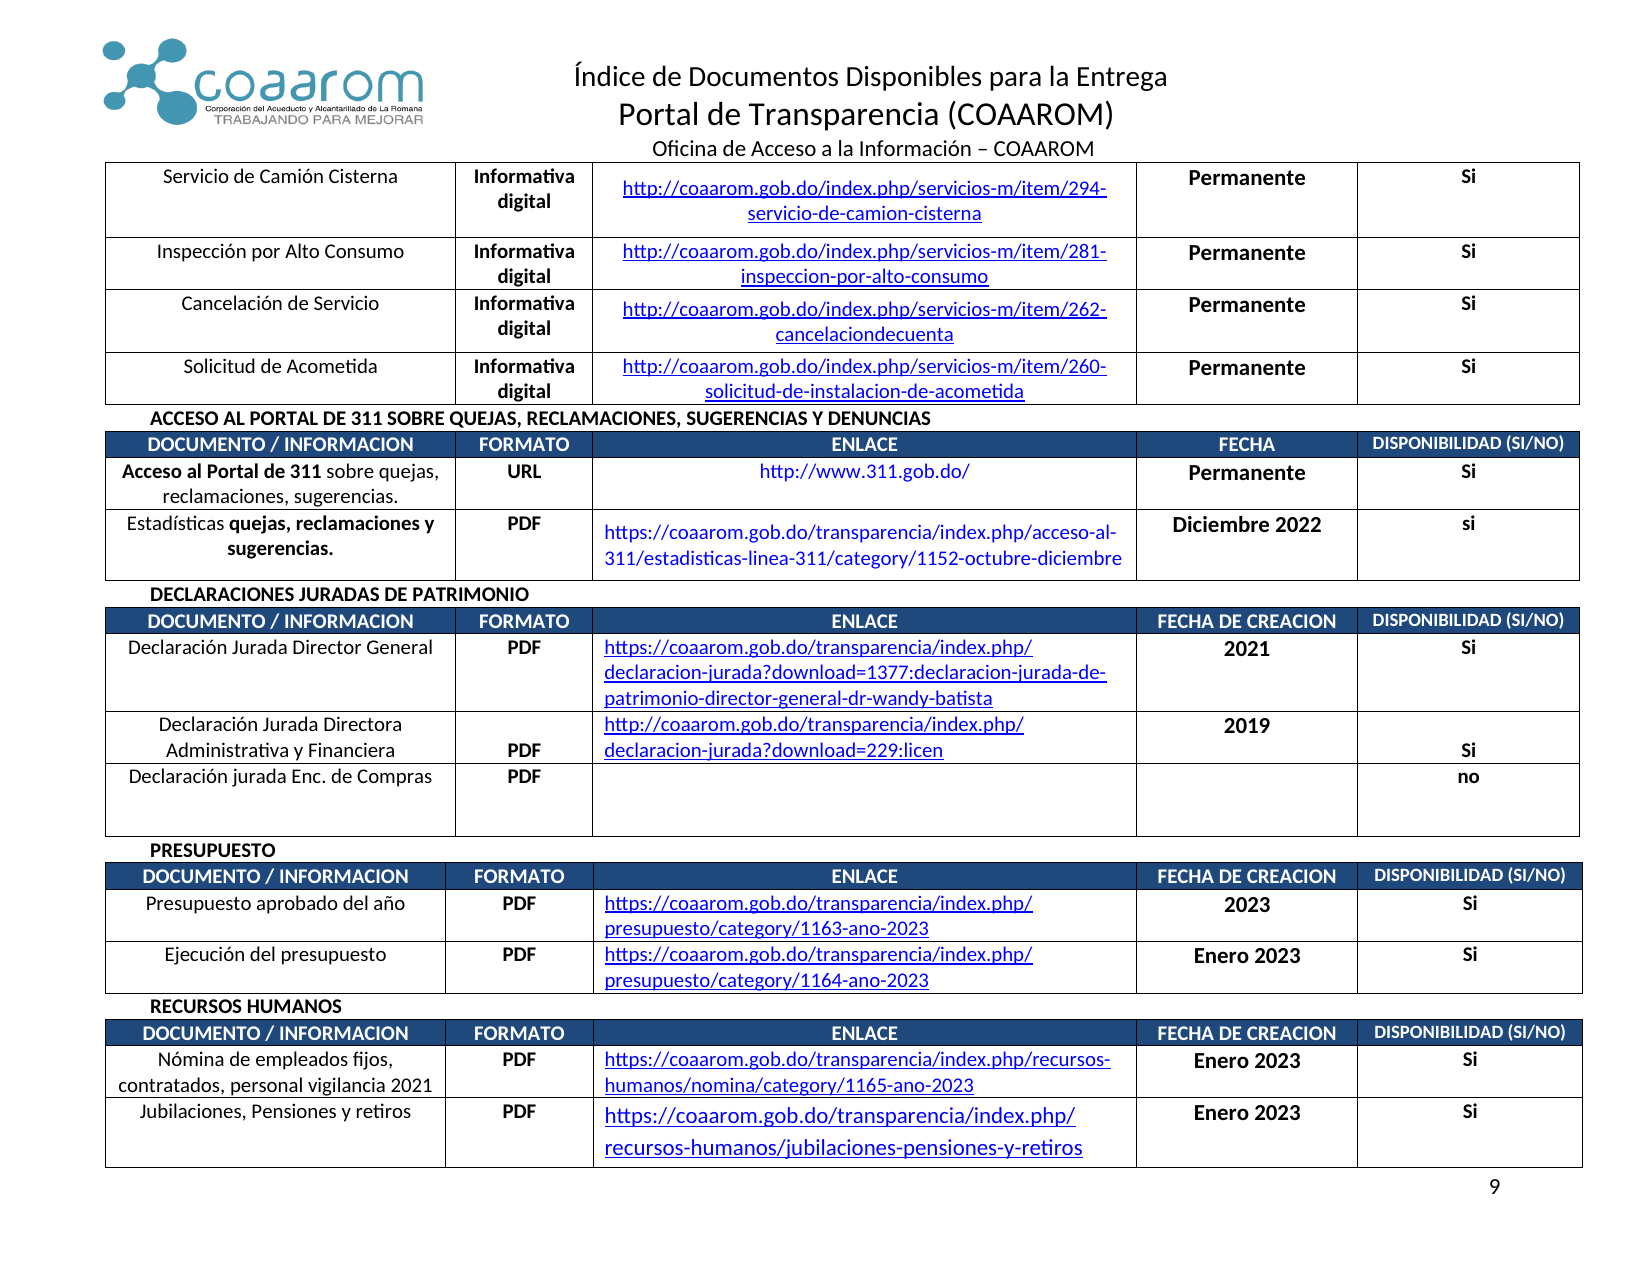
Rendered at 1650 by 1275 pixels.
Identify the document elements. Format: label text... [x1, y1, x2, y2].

table_cell PDF [446, 1098, 593, 1167]
table_cell Inspección por Alto Consumo [106, 238, 455, 289]
table_header DOCUMENTO / INFORMACION [106, 432, 455, 457]
table_cell Ejecución del presupuesto [106, 942, 445, 992]
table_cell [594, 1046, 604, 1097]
table_cell Si [1358, 458, 1579, 509]
table_cell Declaración Jurada Director General [106, 634, 455, 711]
table_cell Acceso al Portal de 311 sobre quejas, reclamaciones, sugerencias. [106, 458, 455, 509]
table_header DISPONIBILIDAD (SI/NO) [1358, 608, 1579, 633]
table_header FORMATO [446, 1020, 593, 1045]
table_cell Informativa digital [456, 290, 592, 352]
table_cell Solicitud de Acometida [106, 353, 455, 404]
table_cell URL [456, 458, 592, 509]
table_cell Jubilaciones, Pensiones y retiros [106, 1098, 445, 1167]
table_header FORMATO [456, 608, 592, 633]
table_header FECHA DE CREACION [1137, 1020, 1357, 1045]
table_cell http://coaarom.gob.do/index.php/servicios-m/item/294-servicio-de-camion-cisterna [593, 163, 1136, 237]
table_cell Diciembre 2022 [1137, 510, 1357, 580]
table_cell Si [1358, 890, 1582, 941]
table_header DISPONIBILIDAD (SI/NO) [1358, 432, 1579, 457]
table_cell PDF [446, 942, 593, 992]
table_cell PDF [456, 712, 592, 762]
table_cell Si [1358, 353, 1579, 404]
table_cell Permanente [1137, 163, 1357, 237]
table_cell Enero 2023 [1137, 1046, 1357, 1097]
text DECLARACIONES JURADAS DE PATRIMONIO [150, 581, 1500, 607]
table_header FECHA DE CREACION [1137, 608, 1357, 633]
table_header ENLACE [594, 1020, 1136, 1045]
table_cell Si [1358, 290, 1579, 352]
table_cell Nómina de empleados fijos, contratados, personal vigilancia 2021 [106, 1046, 445, 1097]
table_header DOCUMENTO / INFORMACION [106, 608, 455, 633]
table_header ENLACE [593, 432, 1136, 457]
table_header DISPONIBILIDAD (SI/NO) [1358, 1020, 1582, 1045]
table_cell Servicio de Camión Cisterna [106, 163, 455, 237]
text PRESUPUESTO [150, 837, 1500, 862]
table_cell Permanente [1137, 353, 1357, 404]
table_cell Declaración Jurada Directora Administrativa y Financiera [106, 712, 455, 762]
table_header FECHA DE CREACION [1137, 863, 1357, 889]
table_cell Estadísticas quejas, reclamaciones y sugerencias. [106, 510, 455, 580]
table_cell https://coaarom.gob.do/transparencia/index.php/declaracion-jurada?download=1377:declaracion-jurada-de-patrimonio-director-general-dr-wandy-batista [593, 634, 1136, 711]
table_header FORMATO [446, 863, 593, 889]
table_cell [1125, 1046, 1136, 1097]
table_header ENLACE [593, 608, 1136, 633]
table_cell https://coaarom.gob.do/transparencia/index.php/presupuesto/category/1164-ano-2023 [594, 942, 1136, 992]
table_cell http://coaarom.gob.do/index.php/servicios-m/item/262-cancelaciondecuenta [593, 290, 1136, 352]
table_cell no [1358, 764, 1579, 836]
table_header DOCUMENTO / INFORMACION [106, 1020, 445, 1045]
table_cell https://coaarom.gob.do/transparencia/index.php/acceso-al-311/estadisticas-linea-311/category/1152-octubre-diciembre [593, 510, 1136, 580]
table_cell 2019 [1137, 712, 1357, 762]
table_cell http://coaarom.gob.do/transparencia/index.php/declaracion-jurada?download=229:licen [593, 712, 1136, 762]
table_cell 2021 [1137, 634, 1357, 711]
table_cell [593, 764, 1136, 836]
text RECURSOS HUMANOS [150, 994, 1500, 1019]
table_cell http://coaarom.gob.do/index.php/servicios-m/item/260-solicitud-de-instalacion-de-acometida [593, 353, 1136, 404]
table_cell PDF [446, 890, 593, 941]
table_cell Si [1358, 163, 1579, 237]
table_cell Enero 2023 [1137, 1098, 1357, 1167]
table_cell http://coaarom.gob.do/index.php/servicios-m/item/281-inspeccion-por-alto-consumo [593, 238, 1136, 289]
table_header ENLACE [594, 863, 1136, 889]
table_cell Informativa digital [456, 353, 592, 404]
table_cell Informativa digital [456, 163, 592, 237]
table_cell Permanente [1137, 458, 1357, 509]
table_header FORMATO [456, 432, 592, 457]
table_cell si [1358, 510, 1579, 580]
table_cell PDF [456, 634, 592, 711]
table_cell [1137, 764, 1357, 836]
table_cell Si [1358, 1046, 1582, 1097]
table_cell Si [1358, 942, 1582, 992]
text ACCESO AL PORTAL DE 311 SOBRE QUEJAS, RECLAMACIONES, SUGERENCIAS Y DENUNCIAS [150, 405, 1500, 431]
table_header DISPONIBILIDAD (SI/NO) [1358, 863, 1582, 889]
table_cell Enero 2023 [1137, 942, 1357, 992]
table_cell Informativa digital [456, 238, 592, 289]
table_cell https://coaarom.gob.do/transparencia/index.php/recursos-humanos/jubilaciones-pensiones-y-retiros [594, 1098, 1136, 1167]
table_cell Cancelación de Servicio [106, 290, 455, 352]
table_cell Si [1358, 712, 1579, 762]
table_cell 2023 [1137, 890, 1357, 941]
table_cell Si [1358, 634, 1579, 711]
table_cell PDF [456, 510, 592, 580]
table_header DOCUMENTO / INFORMACION [106, 863, 445, 889]
table_cell Presupuesto aprobado del año [106, 890, 445, 941]
table_cell https://coaarom.gob.do/transparencia/index.php/presupuesto/category/1163-ano-2023 [594, 890, 1136, 941]
table_header FECHA [1137, 432, 1357, 457]
table_cell Si [1358, 1098, 1582, 1167]
table_cell Declaración jurada Enc. de Compras [106, 764, 455, 836]
table_cell PDF [456, 764, 592, 836]
table_cell PDF [446, 1046, 593, 1097]
table_cell Permanente [1137, 238, 1357, 289]
picture [93, 24, 439, 135]
table_cell http://www.311.gob.do/ [593, 458, 1136, 509]
table_cell Si [1358, 238, 1579, 289]
table_cell Permanente [1137, 290, 1357, 352]
